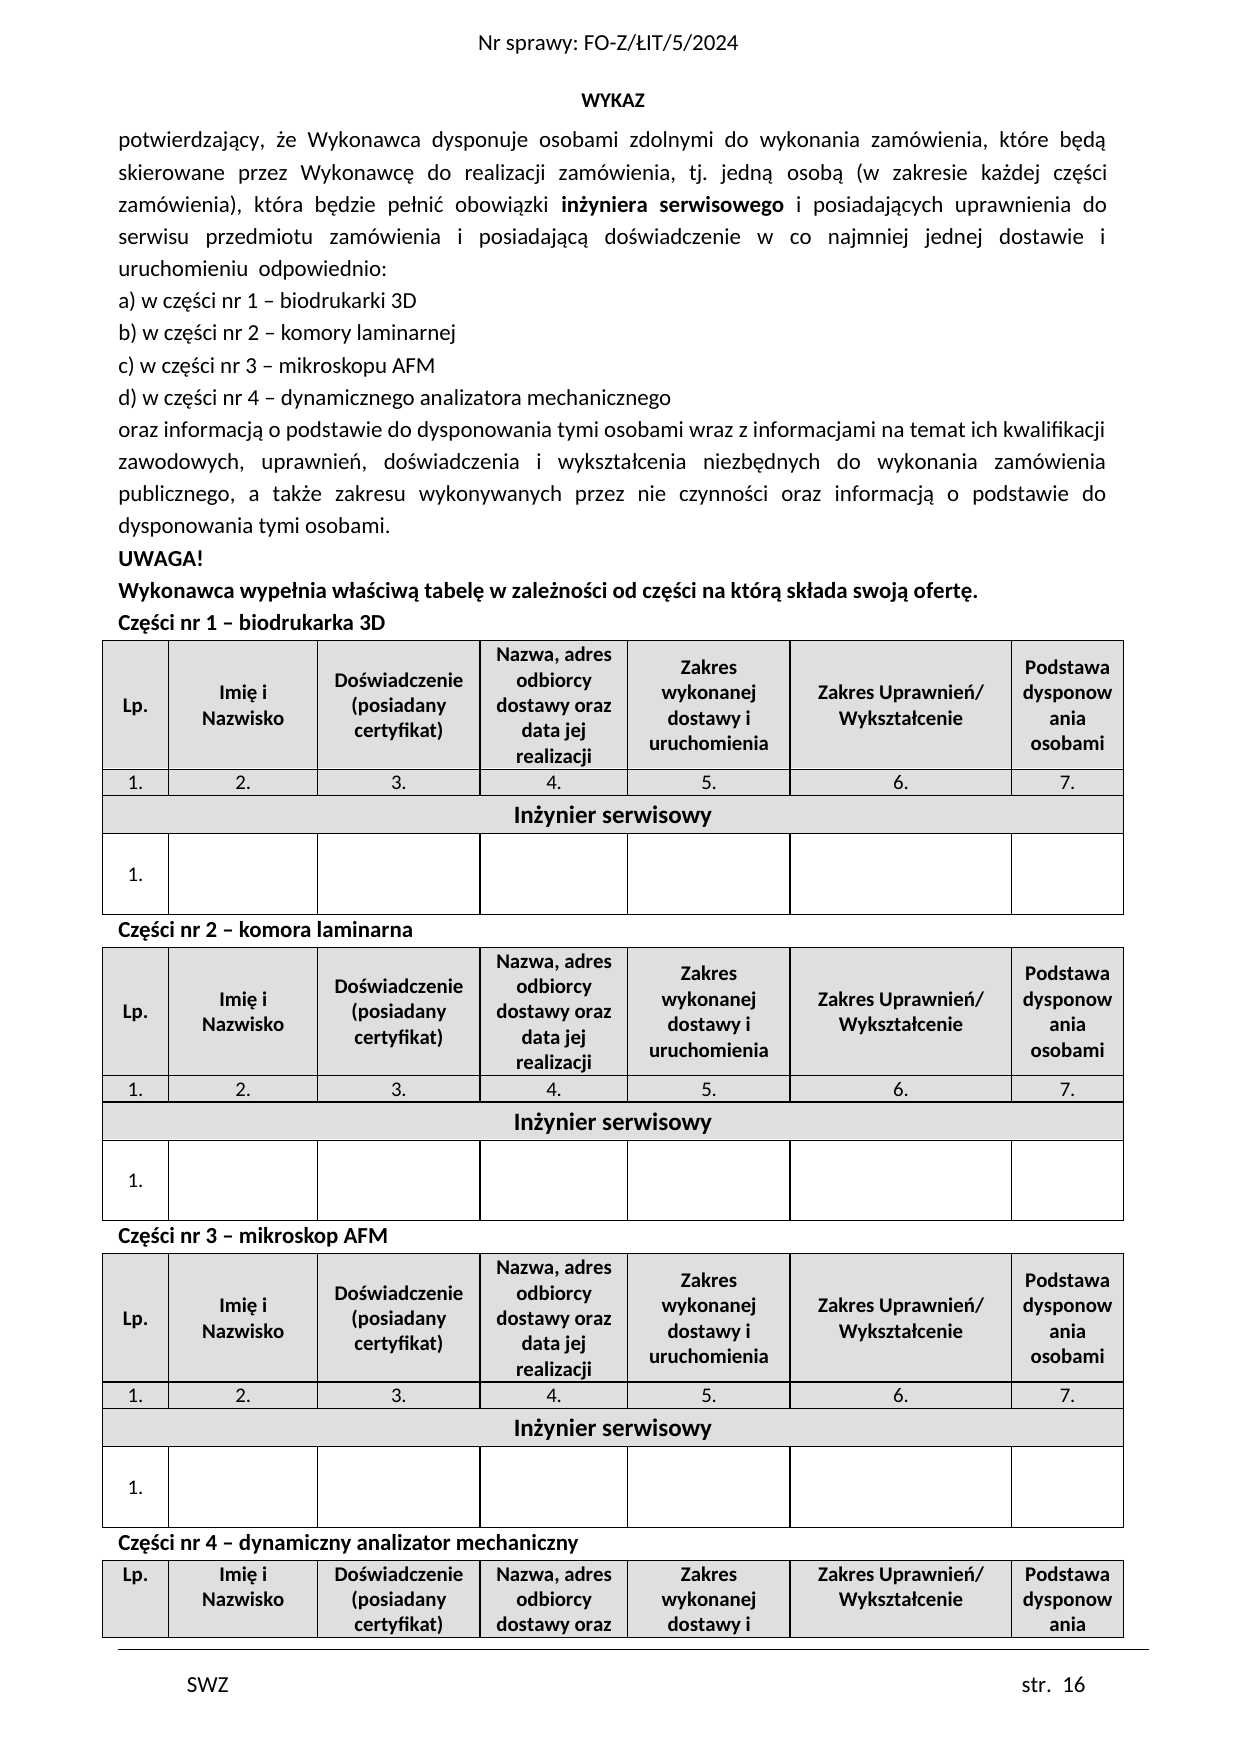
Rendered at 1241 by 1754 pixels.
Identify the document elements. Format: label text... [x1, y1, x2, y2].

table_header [628, 1561, 789, 1637]
table_cell 6. [791, 770, 1011, 795]
subtitle Części nr 1 – biodrukarka 3D [118, 608, 1107, 636]
table_cell 1. [103, 1447, 168, 1527]
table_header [318, 1561, 479, 1637]
table_header Imię i Nazwisko [169, 948, 317, 1075]
table_header Zakres wykonanej dostawy i uruchomienia [628, 641, 789, 768]
table_cell [481, 834, 627, 914]
text WYKAZ [118, 87, 1107, 113]
table_cell [1012, 1447, 1123, 1527]
table_header Lp. [103, 948, 168, 1075]
table_cell [1012, 1141, 1123, 1220]
table_header Lp. [103, 1561, 168, 1637]
table_header Imię i Nazwisko [169, 641, 317, 768]
table_cell 4. [481, 770, 627, 795]
list c) w części nr 3 – mikroskopu AFM [118, 351, 1107, 379]
table_header Podstawa dysponowania osobami [1012, 641, 1123, 768]
table_header Imię i Nazwisko [169, 1254, 317, 1381]
table_cell [628, 1141, 789, 1220]
table_cell [169, 834, 317, 914]
table_cell 2. [169, 1076, 317, 1101]
table_cell 1. [103, 770, 168, 795]
table_cell 4. [481, 1383, 627, 1408]
table_cell Inżynier serwisowy [103, 1409, 1123, 1446]
table_cell 1. [103, 1141, 168, 1220]
table_cell 3. [318, 1383, 479, 1408]
table_cell [169, 1447, 317, 1527]
table_header Lp. [103, 1254, 168, 1381]
table_cell 5. [628, 1383, 789, 1408]
table_cell 7. [1012, 1383, 1123, 1408]
table_cell 6. [791, 1383, 1011, 1408]
table_cell 5. [628, 1076, 789, 1101]
table_cell 2. [169, 770, 317, 795]
table_cell [791, 1447, 1011, 1527]
table_cell [318, 1141, 479, 1220]
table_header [1012, 1561, 1123, 1637]
table_header Zakres Uprawnień/ Wykształcenie [791, 948, 1011, 1075]
table_cell 1. [103, 1076, 168, 1101]
table_header Nazwa, adres odbiorcy dostawy oraz data jej realizacji [481, 948, 627, 1075]
list b) w części nr 2 – komory laminarnej [118, 318, 1107, 347]
table_cell [791, 1141, 1011, 1220]
table_cell Inżynier serwisowy [103, 1103, 1123, 1139]
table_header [791, 1561, 1011, 1637]
table_cell [481, 1447, 627, 1527]
table_cell 6. [791, 1076, 1011, 1101]
table_cell [318, 834, 479, 914]
subtitle Części nr 3 – mikroskop AFM [118, 1221, 1107, 1249]
table_cell [481, 1141, 627, 1220]
table_header Podstawa dysponowania osobami [1012, 1254, 1123, 1381]
table_header Lp. [103, 641, 168, 768]
table_header Podstawa dysponowania osobami [1012, 948, 1123, 1075]
table_header Doświadczenie (posiadany certyfikat) [318, 948, 479, 1075]
table_cell 3. [318, 1076, 479, 1101]
table_header Zakres Uprawnień/ Wykształcenie [791, 641, 1011, 768]
subtitle Części nr 4 – dynamiczny analizator mechaniczny [118, 1528, 1107, 1556]
table_cell 7. [1012, 770, 1123, 795]
table_cell 1. [103, 834, 168, 914]
table_cell 7. [1012, 1076, 1123, 1101]
table_header Doświadczenie (posiadany certyfikat) [318, 641, 479, 768]
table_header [481, 1561, 627, 1637]
table_cell [318, 1447, 479, 1527]
table_header Doświadczenie (posiadany certyfikat) [318, 1254, 479, 1381]
table_cell 3. [318, 770, 479, 795]
table_cell 2. [169, 1383, 317, 1408]
table_cell [169, 1141, 317, 1220]
table_cell [628, 834, 789, 914]
table_header Zakres wykonanej dostawy i uruchomienia [628, 1254, 789, 1381]
table_cell Inżynier serwisowy [103, 796, 1123, 833]
table_header Nazwa, adres odbiorcy dostawy oraz data jej realizacji [481, 641, 627, 768]
table_cell [791, 834, 1011, 914]
list UWAGA! [118, 544, 1107, 572]
list oraz informacją o podstawie do dysponowania tymi osobami wraz z informacjami na temat ich kwalifikacji zawodowych, uprawnień, doświadczenia i wykształcenia niezbędnych do wykonania zamówienia publicznego, a także zakresu wykonywanych przez nie czynności oraz informacją o podstawie do dysponowania tymi osobami. [118, 415, 1107, 540]
subtitle Części nr 2 – komora laminarna [118, 915, 1107, 943]
table_header Nazwa, adres odbiorcy dostawy oraz data jej realizacji [481, 1254, 627, 1381]
table_header Zakres Uprawnień/ Wykształcenie [791, 1254, 1011, 1381]
list d) w części nr 4 – dynamicznego analizatora mechanicznego [118, 383, 1107, 411]
table_cell 4. [481, 1076, 627, 1101]
table_cell 1. [103, 1383, 168, 1408]
list a) w części nr 1 – biodrukarki 3D [118, 286, 1107, 314]
table_cell 5. [628, 770, 789, 795]
table_cell [1012, 834, 1123, 914]
table_header Zakres wykonanej dostawy i uruchomienia [628, 948, 789, 1075]
list Wykonawca wypełnia właściwą tabelę w zależności od części na którą składa swoją ofertę. [118, 576, 1107, 604]
table_header Imię i Nazwisko [169, 1561, 317, 1637]
text potwierdzający, że Wykonawca dysponuje osobami zdolnymi do wykonania zamówienia, które będą skierowane przez Wykonawcę do realizacji zamówienia, tj. jedną osobą (w zakresie każdej części zamówienia), która będzie pełnić obowiązki inżyniera serwisowego i posiadających uprawnienia do serwisu przedmiotu zamówienia i posiadającą doświadczenie w co najmniej jednej dostawie i uruchomieniu odpowiednio: [118, 125, 1107, 282]
table_cell [628, 1447, 789, 1527]
